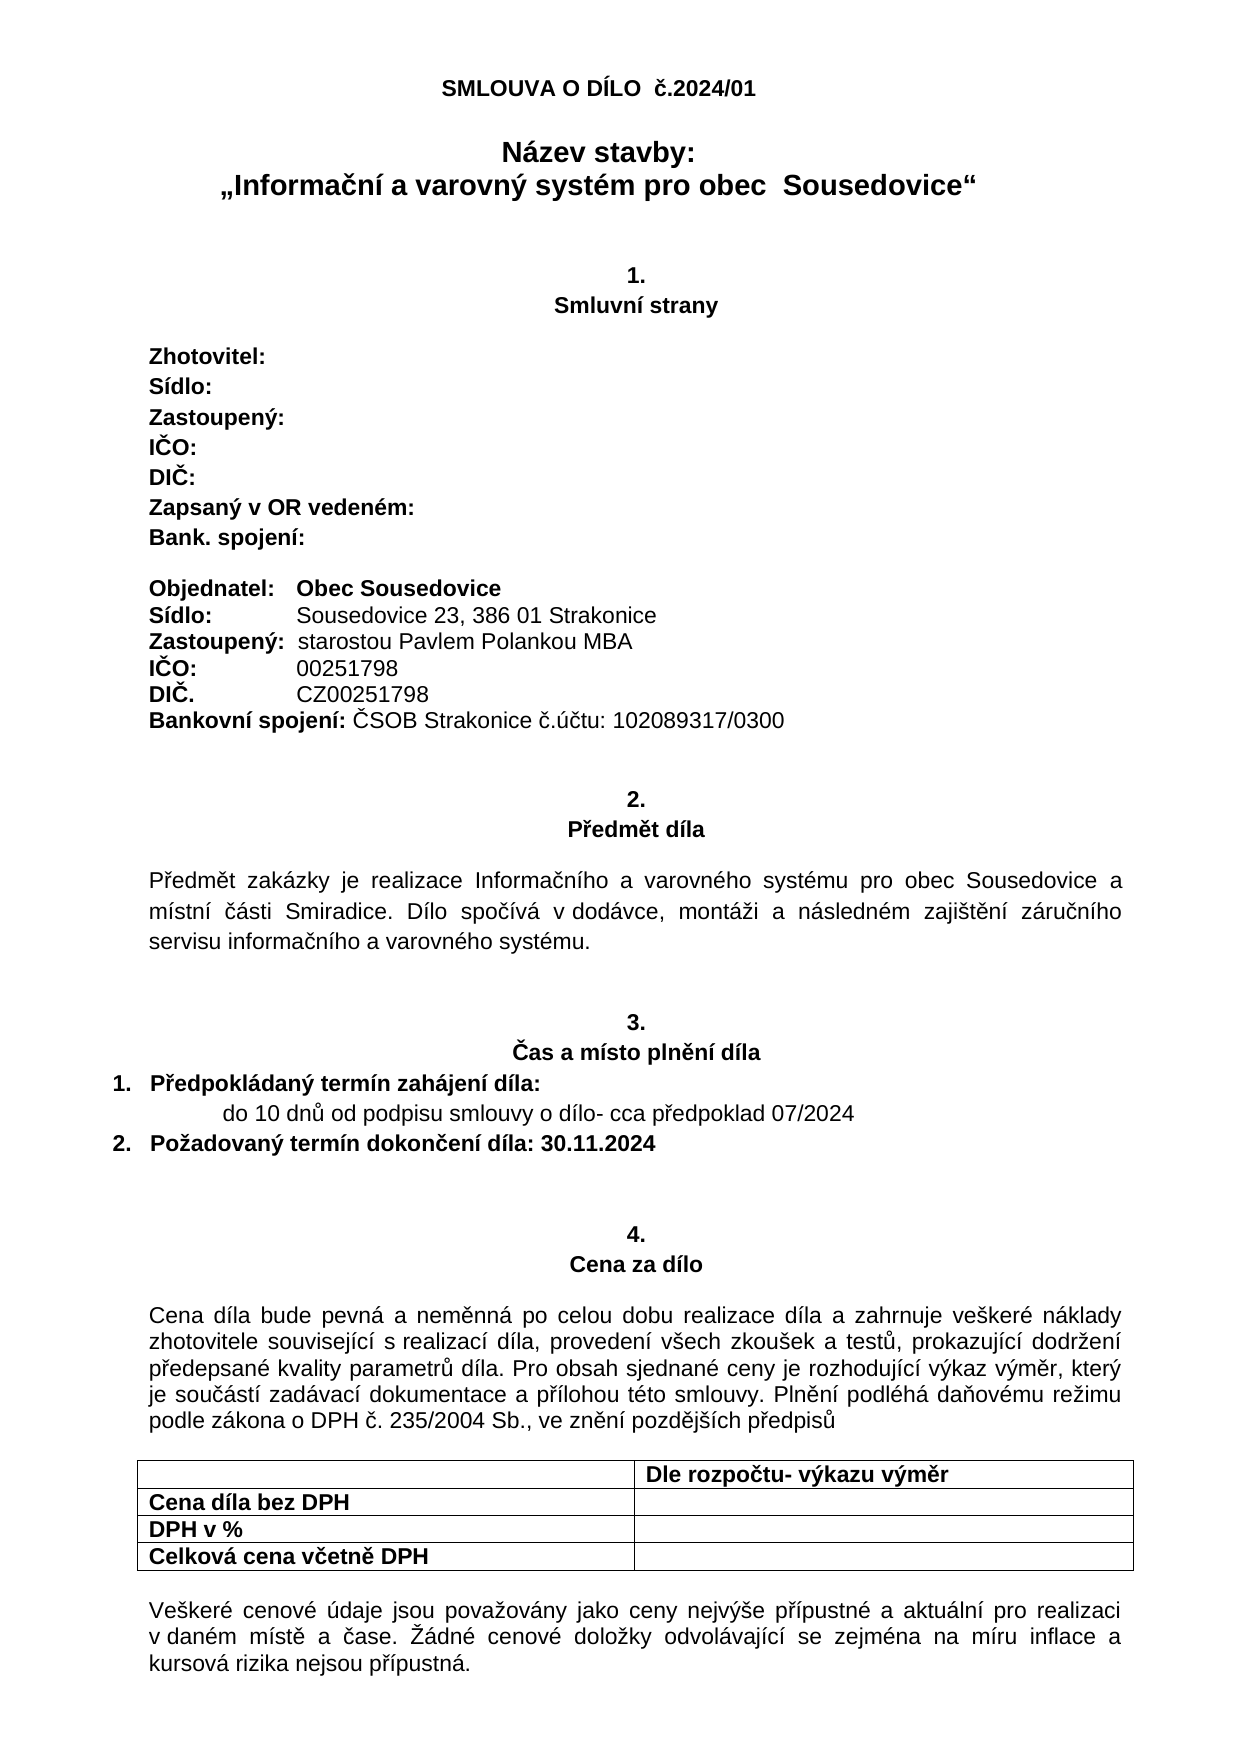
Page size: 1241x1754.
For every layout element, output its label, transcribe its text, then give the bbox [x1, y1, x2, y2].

table_cell [635, 1543, 1133, 1569]
table_cell DPH v % [138, 1516, 634, 1542]
list 1. Smluvní strany [150, 262, 1122, 318]
text Zhotovitel: Sídlo: Zastoupený: IČO: DIČ: Zapsaný v OR vedeném: Bank. spojení: [149, 343, 1122, 551]
text DIČ. CZ00251798 [75, 681, 1122, 707]
table_cell [635, 1516, 1133, 1542]
text Zastoupený: starostou Pavlem Polankou MBA [75, 628, 1122, 654]
list Předmět díla [150, 816, 1122, 843]
text Bankovní spojení: ČSOB Strakonice č.účtu: 102089317/0300 [75, 707, 1122, 733]
table_header [138, 1461, 634, 1487]
text Název stavby: „Informační a varovný systém pro obec Sousedovice“ [75, 135, 1122, 202]
table_cell Cena díla bez DPH [138, 1489, 634, 1515]
table_cell Celková cena včetně DPH [138, 1543, 634, 1569]
list 4. Cena za dílo [150, 1221, 1122, 1277]
list Předpokládaný termín zahájení díla: do 10 dnů od podpisu smlouvy o dílo- cca předpoklad 07/2024 [112, 1069, 1122, 1126]
text Sídlo: Sousedovice 23, 386 01 Strakonice [75, 602, 1122, 628]
text SMLOUVA O DÍLO č.2024/01 [75, 75, 1122, 101]
text Veškeré cenové údaje jsou považovány jako ceny nejvýše přípustné a aktuální pro realizaci v daném místě a čase. Žádné cenové doložky odvolávající se zejména na míru inflace a kursová rizika nejsou přípustná. [149, 1597, 1122, 1676]
text Předmět zakázky je realizace Informačního a varovného systému pro obec Sousedovice a místní části Smiradice. Dílo spočívá v dodávce, montáži a následném zajištění záručního servisu informačního a varovného systému. [149, 867, 1122, 954]
text IČO: 00251798 [75, 654, 1122, 681]
text Objednatel: Obec Sousedovice [75, 575, 1122, 602]
table_cell [635, 1489, 1133, 1515]
text Cena díla bude pevná a neměnná po celou dobu realizace díla a zahrnuje veškeré náklady zhotovitele související s realizací díla, provedení všech zkoušek a testů, prokazující dodržení předepsané kvality parametrů díla. Pro obsah sjednané ceny je rozhodující výkaz výměr, který je součástí zadávací dokumentace a přílohou této smlouvy. Plnění podléhá daňovému režimu podle zákona o DPH č. 235/2004 Sb., ve znění pozdějších předpisů [149, 1302, 1122, 1434]
list 2. [150, 786, 1122, 813]
list 3. Čas a místo plnění díla [150, 1009, 1122, 1066]
list Požadovaný termín dokončení díla: 30.11.2024 [112, 1130, 1122, 1156]
table_header Dle rozpočtu- výkazu výměr [635, 1461, 1133, 1487]
